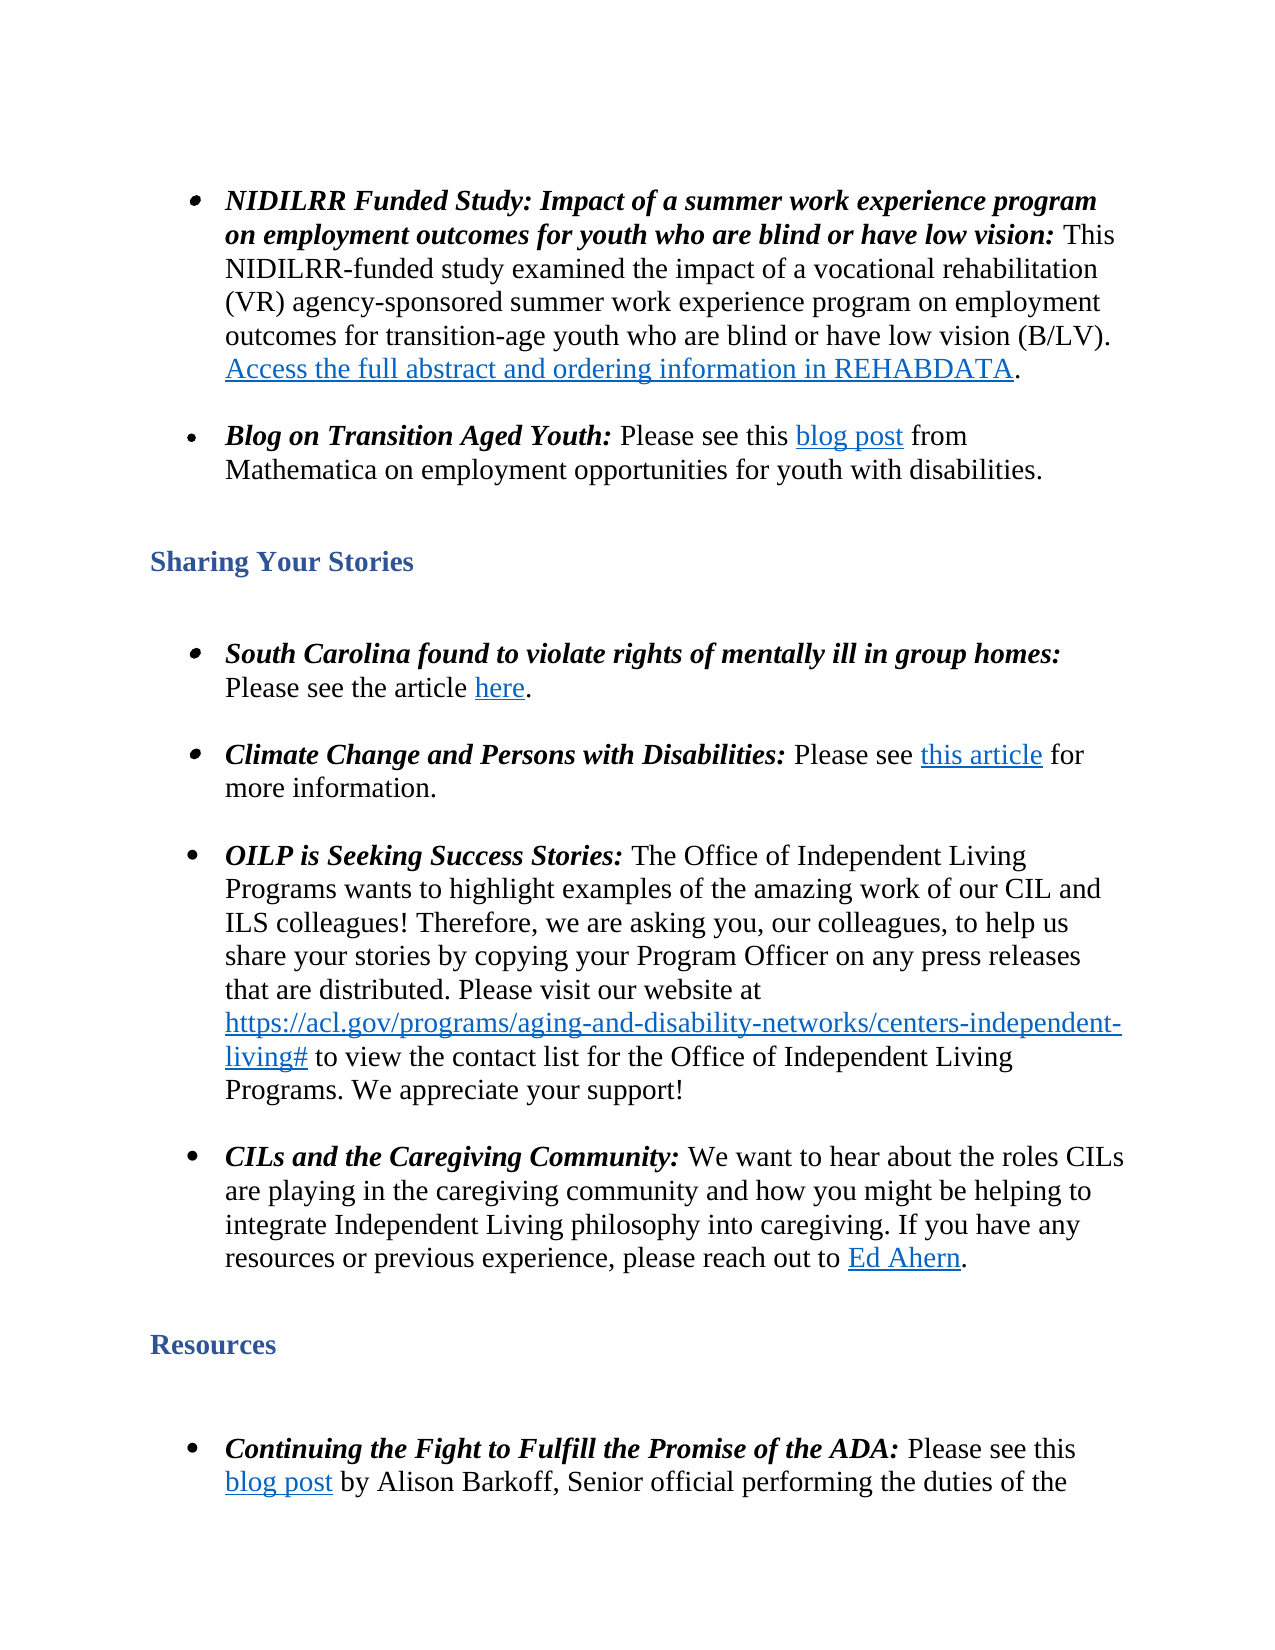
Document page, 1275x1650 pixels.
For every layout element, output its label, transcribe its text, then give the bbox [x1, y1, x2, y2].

list Climate Change and Persons with Disabilities: Please see this article for more information. [187, 737, 1125, 804]
subtitle Resources [150, 1327, 1125, 1360]
subtitle Sharing Your Stories [150, 544, 1125, 578]
list OILP is Seeking Success Stories: The Office of Independent Living Programs wants to highlight examples of the amazing work of our CIL and ILS colleagues! Therefore, we are asking you, our colleagues, to help us share your stories by copying your Program Officer on any press releases that are distributed. Please visit our website at https://acl.gov/programs/aging-and-disability-networks/centers-independent-living# to view the contact list for the Office of Independent Living Programs. We appreciate your support! [187, 838, 1125, 1106]
list CILs and the Caregiving Community: We want to hear about the roles CILs are playing in the caregiving community and how you might be helping to integrate Independent Living philosophy into caregiving. If you have any resources or previous experience, please reach out to Ed Ahern. [187, 1139, 1125, 1274]
list Blog on Transition Aged Youth: Please see this blog post from Mathematica on employment opportunities for youth with disabilities. [187, 418, 1125, 486]
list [187, 1431, 1125, 1498]
list NIDILRR Funded Study: Impact of a summer work experience program on employment outcomes for youth who are blind or have low vision: This NIDILRR-funded study examined the impact of a vocational rehabilitation (VR) agency-sponsored summer work experience program on employment outcomes for transition-age youth who are blind or have low vision (B/LV). Access the full abstract and ordering information in REHABDATA. [187, 183, 1125, 385]
list South Carolina found to violate rights of mentally ill in group homes: Please see the article here. [187, 636, 1125, 703]
